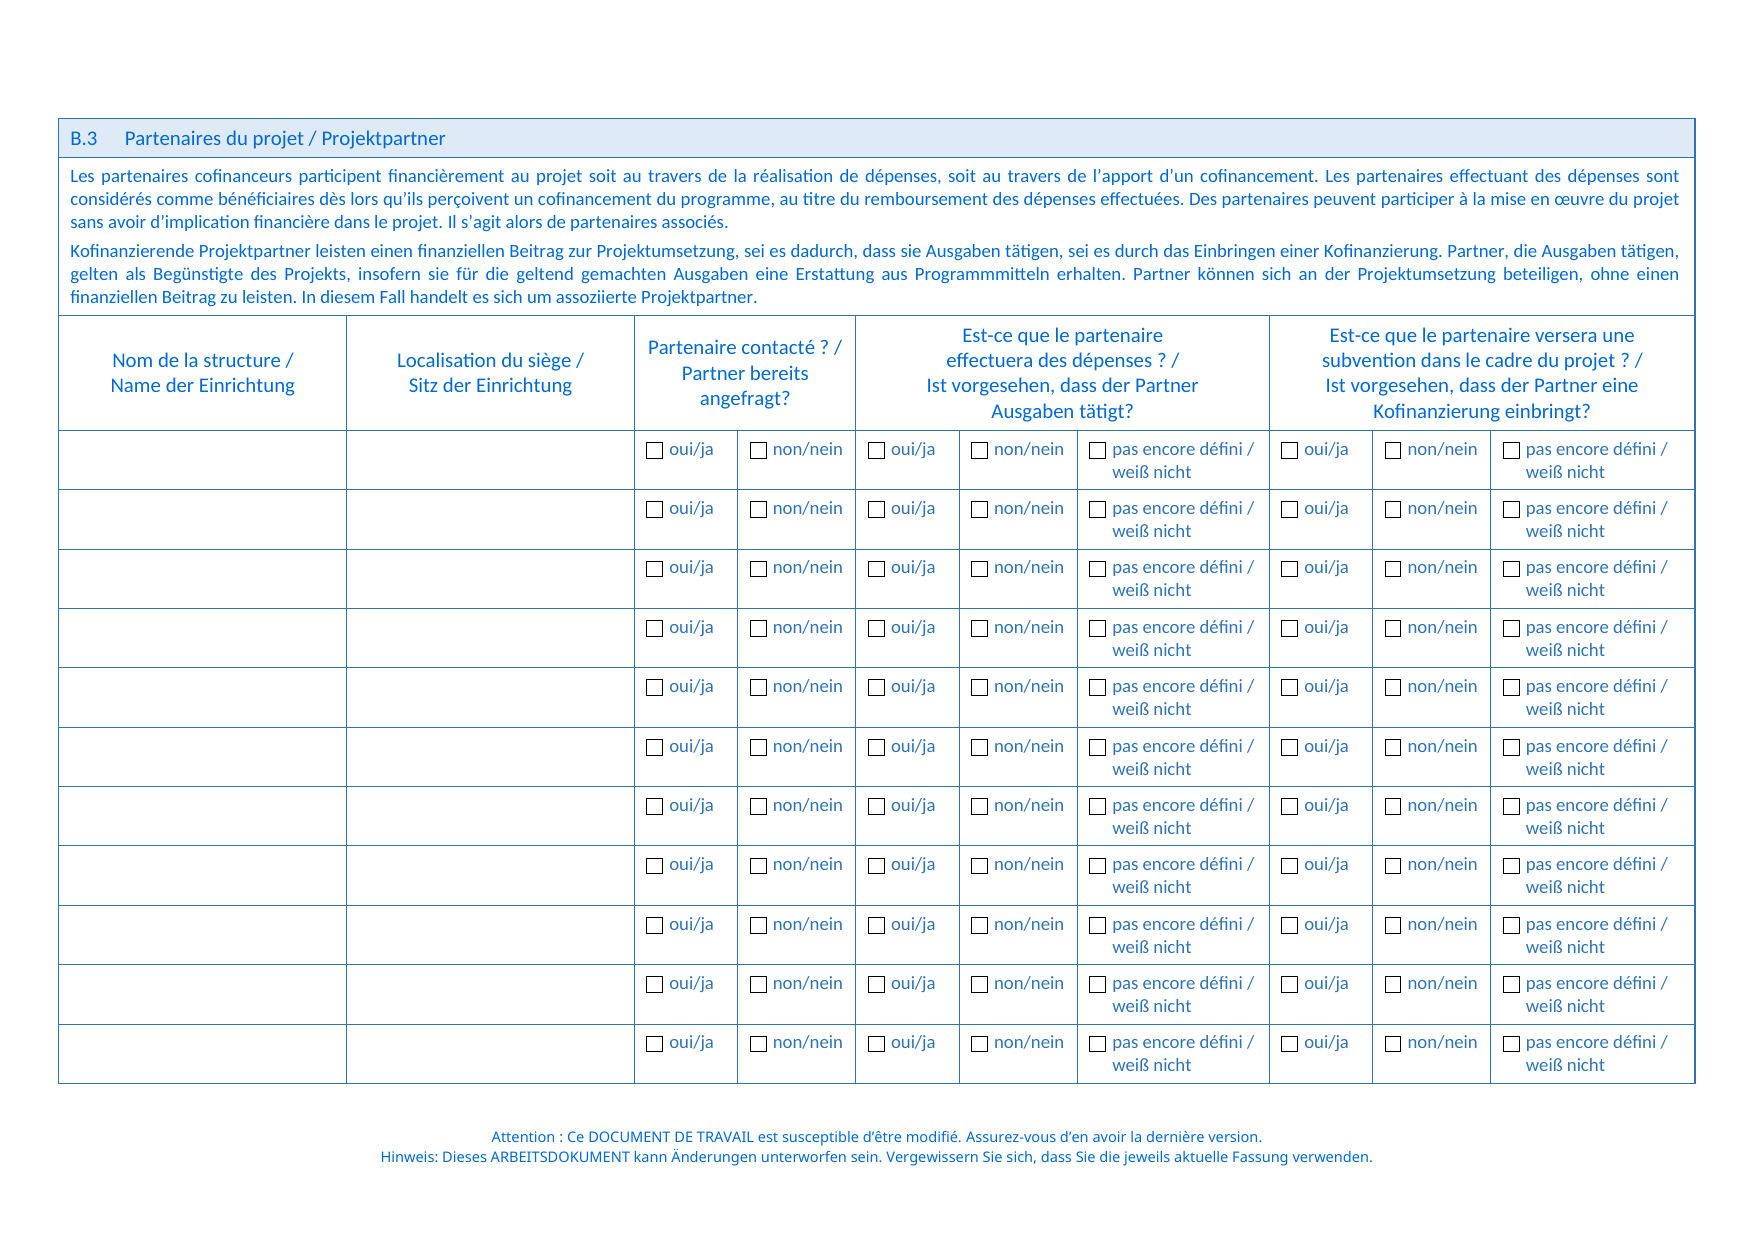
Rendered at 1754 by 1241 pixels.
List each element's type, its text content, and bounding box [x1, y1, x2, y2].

table_cell oui/ja [635, 550, 737, 608]
table_cell oui/ja [635, 906, 737, 964]
table_cell [347, 787, 634, 845]
table_cell pas encore défini / weiß nicht [1078, 846, 1269, 905]
table_cell non/nein [1373, 787, 1490, 845]
table_header B.3 [59, 119, 113, 157]
table_cell pas encore défini / weiß nicht [1491, 550, 1694, 608]
table_cell pas encore défini / weiß nicht [1078, 431, 1269, 489]
table_cell oui/ja [856, 490, 959, 548]
table_cell [347, 1025, 634, 1083]
table_cell oui/ja [856, 431, 959, 489]
table_cell oui/ja [856, 728, 959, 786]
table_cell non/nein [738, 668, 855, 727]
table_cell non/nein [960, 1025, 1077, 1083]
table_cell oui/ja [856, 787, 959, 845]
table_cell non/nein [960, 728, 1077, 786]
table_cell non/nein [738, 787, 855, 845]
table_cell non/nein [738, 846, 855, 905]
table_cell non/nein [738, 609, 855, 667]
table_cell non/nein [1373, 1025, 1490, 1083]
table_cell Partenaire contacté ? / Partner bereits angefragt? [635, 316, 855, 430]
table_cell non/nein [1373, 550, 1490, 608]
table_cell oui/ja [1270, 846, 1372, 905]
table_cell non/nein [960, 609, 1077, 667]
table_cell oui/ja [635, 1025, 737, 1083]
table_cell non/nein [738, 965, 855, 1023]
table_cell oui/ja [856, 965, 959, 1023]
table_cell non/nein [960, 431, 1077, 489]
table_cell non/nein [960, 846, 1077, 905]
table_cell non/nein [1373, 965, 1490, 1023]
table_cell Nom de la structure / Name der Einrichtung [59, 316, 346, 430]
table_cell [347, 906, 634, 964]
table_cell [347, 846, 634, 905]
table_cell pas encore défini / weiß nicht [1078, 609, 1269, 667]
table_cell [59, 609, 346, 667]
table_cell oui/ja [856, 846, 959, 905]
table_cell oui/ja [635, 846, 737, 905]
table_cell [59, 490, 346, 548]
table_cell oui/ja [635, 728, 737, 786]
table_cell oui/ja [1270, 431, 1372, 489]
table_cell oui/ja [1270, 550, 1372, 608]
table_cell [59, 550, 346, 608]
table_cell [347, 668, 634, 727]
table_cell [59, 787, 346, 845]
table_cell non/nein [1373, 431, 1490, 489]
table_cell oui/ja [1270, 728, 1372, 786]
table_cell non/nein [960, 965, 1077, 1023]
table_cell oui/ja [856, 609, 959, 667]
table_cell [347, 431, 634, 489]
table_cell non/nein [1373, 728, 1490, 786]
table_cell pas encore défini / weiß nicht [1491, 1025, 1694, 1083]
table_cell [347, 550, 634, 608]
table_cell [59, 431, 346, 489]
table_cell non/nein [960, 490, 1077, 548]
table_header Partenaires du projet / Projektpartner [113, 119, 1694, 157]
table_cell pas encore défini / weiß nicht [1491, 490, 1694, 548]
table_cell oui/ja [1270, 1025, 1372, 1083]
table_cell non/nein [738, 1025, 855, 1083]
table_cell oui/ja [1270, 668, 1372, 727]
table_cell oui/ja [635, 609, 737, 667]
table_cell pas encore défini / weiß nicht [1078, 965, 1269, 1023]
table_cell non/nein [738, 550, 855, 608]
table_cell pas encore défini / weiß nicht [1078, 550, 1269, 608]
table_cell [59, 965, 346, 1023]
table_cell pas encore défini / weiß nicht [1491, 728, 1694, 786]
table_cell pas encore défini / weiß nicht [1078, 787, 1269, 845]
table_cell pas encore défini / weiß nicht [1491, 846, 1694, 905]
table_cell non/nein [738, 431, 855, 489]
table_cell pas encore défini / weiß nicht [1078, 490, 1269, 548]
table_cell non/nein [1373, 668, 1490, 727]
table_cell non/nein [738, 490, 855, 548]
table_cell [347, 728, 634, 786]
table_cell oui/ja [856, 550, 959, 608]
table_cell [59, 668, 346, 727]
table_cell oui/ja [1270, 965, 1372, 1023]
table_cell Localisation du siège / Sitz der Einrichtung [347, 316, 634, 430]
table_cell non/nein [738, 906, 855, 964]
table_cell pas encore défini / weiß nicht [1078, 906, 1269, 964]
table_cell non/nein [1373, 846, 1490, 905]
table_cell oui/ja [1270, 906, 1372, 964]
table_cell Est-ce que le partenaire versera une subvention dans le cadre du projet ? / Ist vorgesehen, dass der Partner eine Kofinanzierung einbringt? [1270, 316, 1694, 430]
table_cell oui/ja [1270, 609, 1372, 667]
table_cell non/nein [738, 728, 855, 786]
table_cell Est-ce que le partenaire effectuera des dépenses ? / Ist vorgesehen, dass der Partner Ausgaben tätigt? [856, 316, 1269, 430]
table_cell non/nein [960, 550, 1077, 608]
table_cell non/nein [1373, 906, 1490, 964]
table_cell pas encore défini / weiß nicht [1491, 668, 1694, 727]
table_cell pas encore défini / weiß nicht [1491, 965, 1694, 1023]
table_cell oui/ja [856, 668, 959, 727]
table_cell [59, 728, 346, 786]
table_cell non/nein [960, 906, 1077, 964]
table_cell non/nein [960, 668, 1077, 727]
table_cell oui/ja [635, 668, 737, 727]
table_cell pas encore défini / weiß nicht [1078, 668, 1269, 727]
table_cell oui/ja [856, 1025, 959, 1083]
table_cell oui/ja [1270, 490, 1372, 548]
table_cell non/nein [1373, 490, 1490, 548]
table_cell [59, 1025, 346, 1083]
table_cell oui/ja [856, 906, 959, 964]
table_cell [347, 490, 634, 548]
table_cell [59, 846, 346, 905]
table_cell oui/ja [635, 965, 737, 1023]
table_cell non/nein [960, 787, 1077, 845]
table_cell Les partenaires cofinanceurs participent financièrement au projet soit au travers de la réalisation de dépenses, soit au travers de l’apport d’un cofinancement. Les partenaires effectuant des dépenses sont considérés comme bénéficiaires dès lors qu’ils perçoivent un cofinancement du programme, au titre du remboursement des dépenses effectuées. Des partenaires peuvent participer à la mise en œuvre du projet sans avoir d’implication financière dans le projet. Il s’agit alors de partenaires associés. Kofinanzierende Projektpartner leisten einen finanziellen Beitrag zur Projektumsetzung, sei es dadurch, dass sie Ausgaben tätigen, sei es durch das Einbringen einer Kofinanzierung. Partner, die Ausgaben tätigen, gelten als Begünstigte des Projekts, insofern sie für die geltend gemachten Ausgaben eine Erstattung aus Programmmitteln erhalten. Partner können sich an der Projektumsetzung beteiligen, ohne einen finanziellen Beitrag zu leisten. In diesem Fall handelt es sich um assoziierte Projektpartner. [59, 158, 1694, 314]
table_cell [59, 906, 346, 964]
table_cell pas encore défini / weiß nicht [1491, 787, 1694, 845]
table_cell pas encore défini / weiß nicht [1491, 609, 1694, 667]
table_cell [347, 609, 634, 667]
table_cell non/nein [1373, 609, 1490, 667]
table_cell oui/ja [635, 787, 737, 845]
table_cell pas encore défini / weiß nicht [1078, 1025, 1269, 1083]
table_cell oui/ja [1270, 787, 1372, 845]
table_cell pas encore défini / weiß nicht [1078, 728, 1269, 786]
table_cell oui/ja [635, 490, 737, 548]
table_cell pas encore défini / weiß nicht [1491, 431, 1694, 489]
table_cell [347, 965, 634, 1023]
table_cell pas encore défini / weiß nicht [1491, 906, 1694, 964]
table_cell oui/ja [635, 431, 737, 489]
